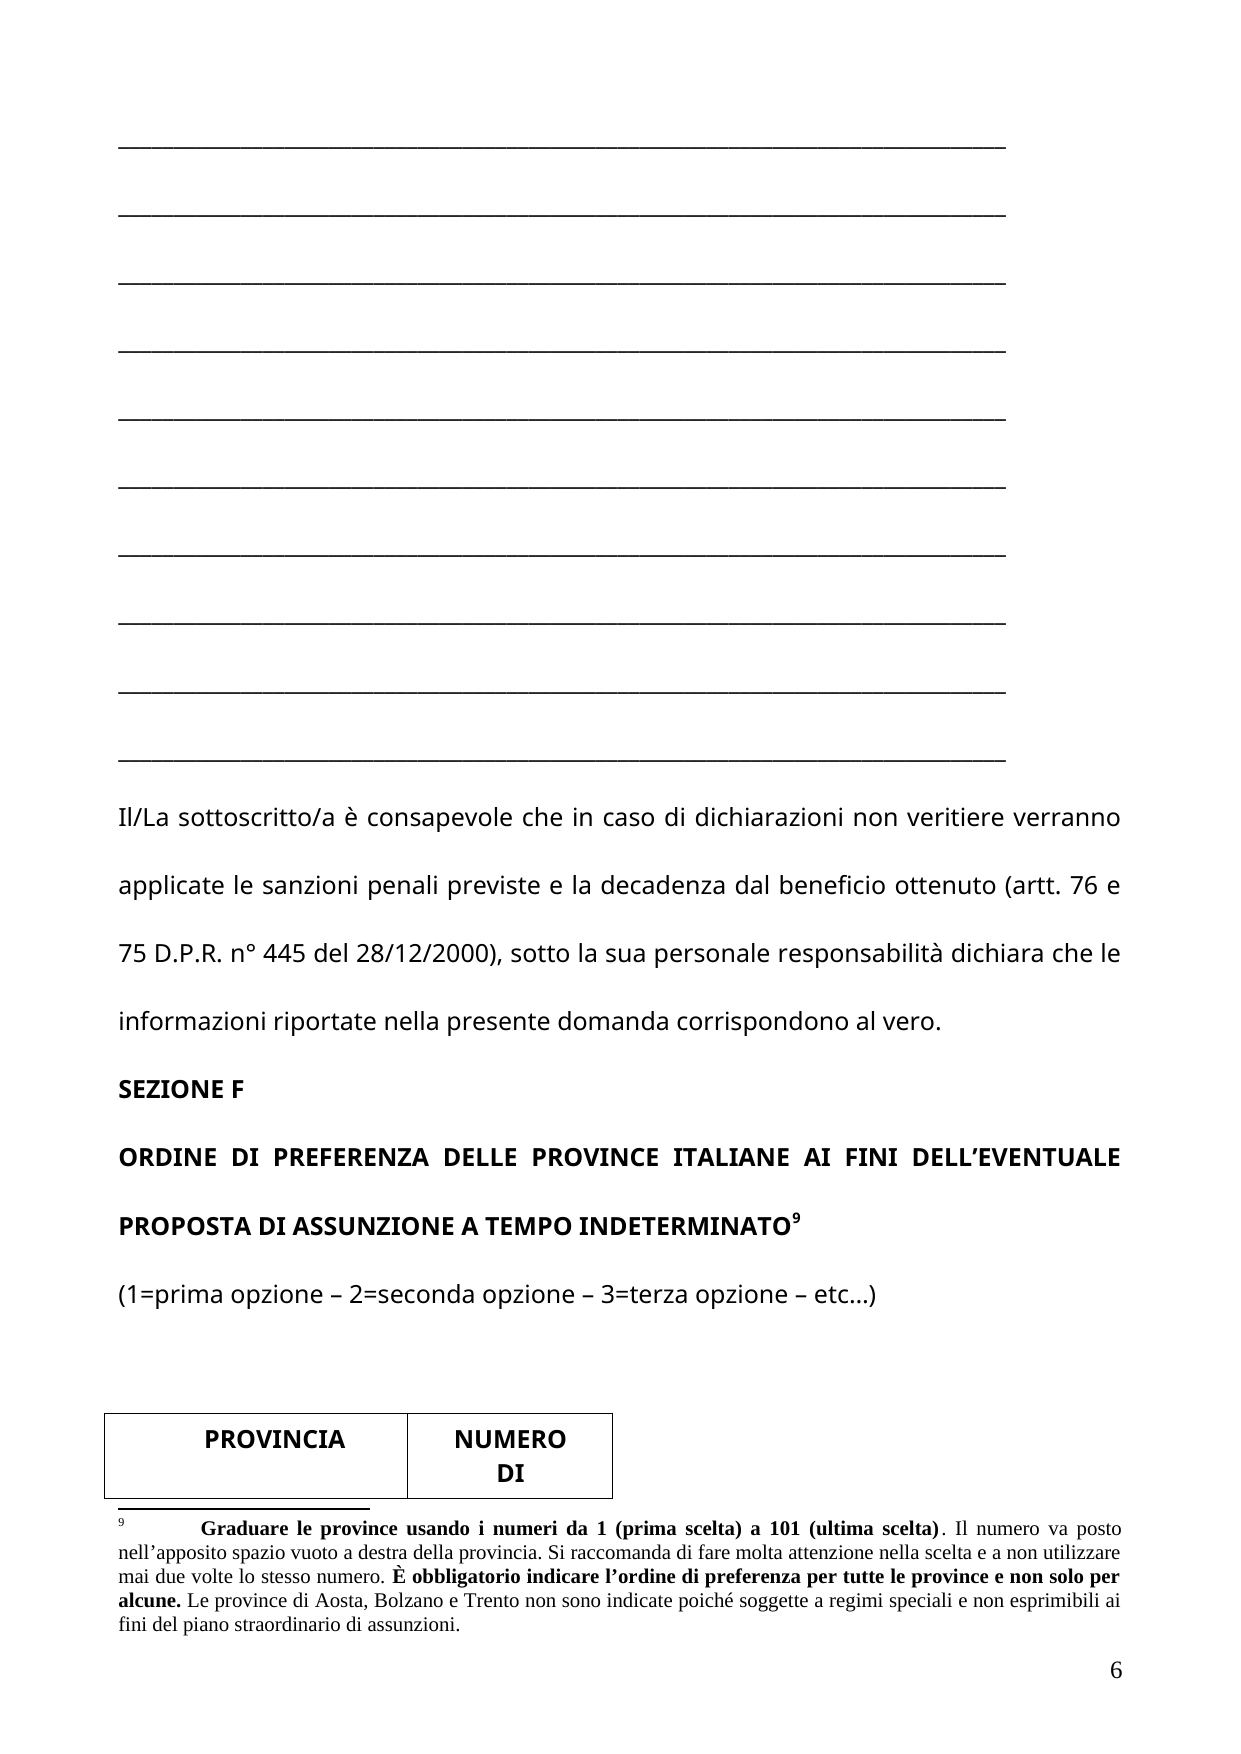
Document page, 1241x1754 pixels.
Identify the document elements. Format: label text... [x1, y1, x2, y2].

table_header PROVINCIA [105, 1414, 407, 1498]
text ________________________________________________________________________________ [118, 663, 1122, 697]
text Il/La sottoscritto/a è consapevole che in caso di dichiarazioni non veritiere verranno applicate le sanzioni penali previste e la decadenza dal beneficio ottenuto (artt. 76 e 75 D.P.R. n° 445 del 28/12/2000), sotto la sua personale responsabilità dichiara che le informazioni riportate nella presente domanda corrispondono al vero. [118, 799, 1122, 1038]
text SEZIONE F [118, 1072, 1122, 1106]
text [118, 118, 1122, 152]
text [118, 186, 1122, 220]
text ORDINE DI PREFERENZA DELLE PROVINCE ITALIANE AI FINI DELL’EVENTUALE PROPOSTA DI ASSUNZIONE A TEMPO INDETERMINATO [118, 1140, 1122, 1242]
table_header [408, 1414, 612, 1498]
text ________________________________________________________________________________ [118, 527, 1122, 561]
text ________________________________________________________________________________ [118, 731, 1122, 765]
text ________________________________________________________________________________ [118, 459, 1122, 493]
text ________________________________________________________________________________ [118, 595, 1122, 629]
text (1=prima opzione – 2=seconda opzione – 3=terza opzione – etc…) [118, 1276, 1122, 1310]
text ________________________________________________________________________________ [118, 254, 1122, 288]
text ________________________________________________________________________________ [118, 322, 1122, 357]
text ________________________________________________________________________________ [118, 391, 1122, 425]
